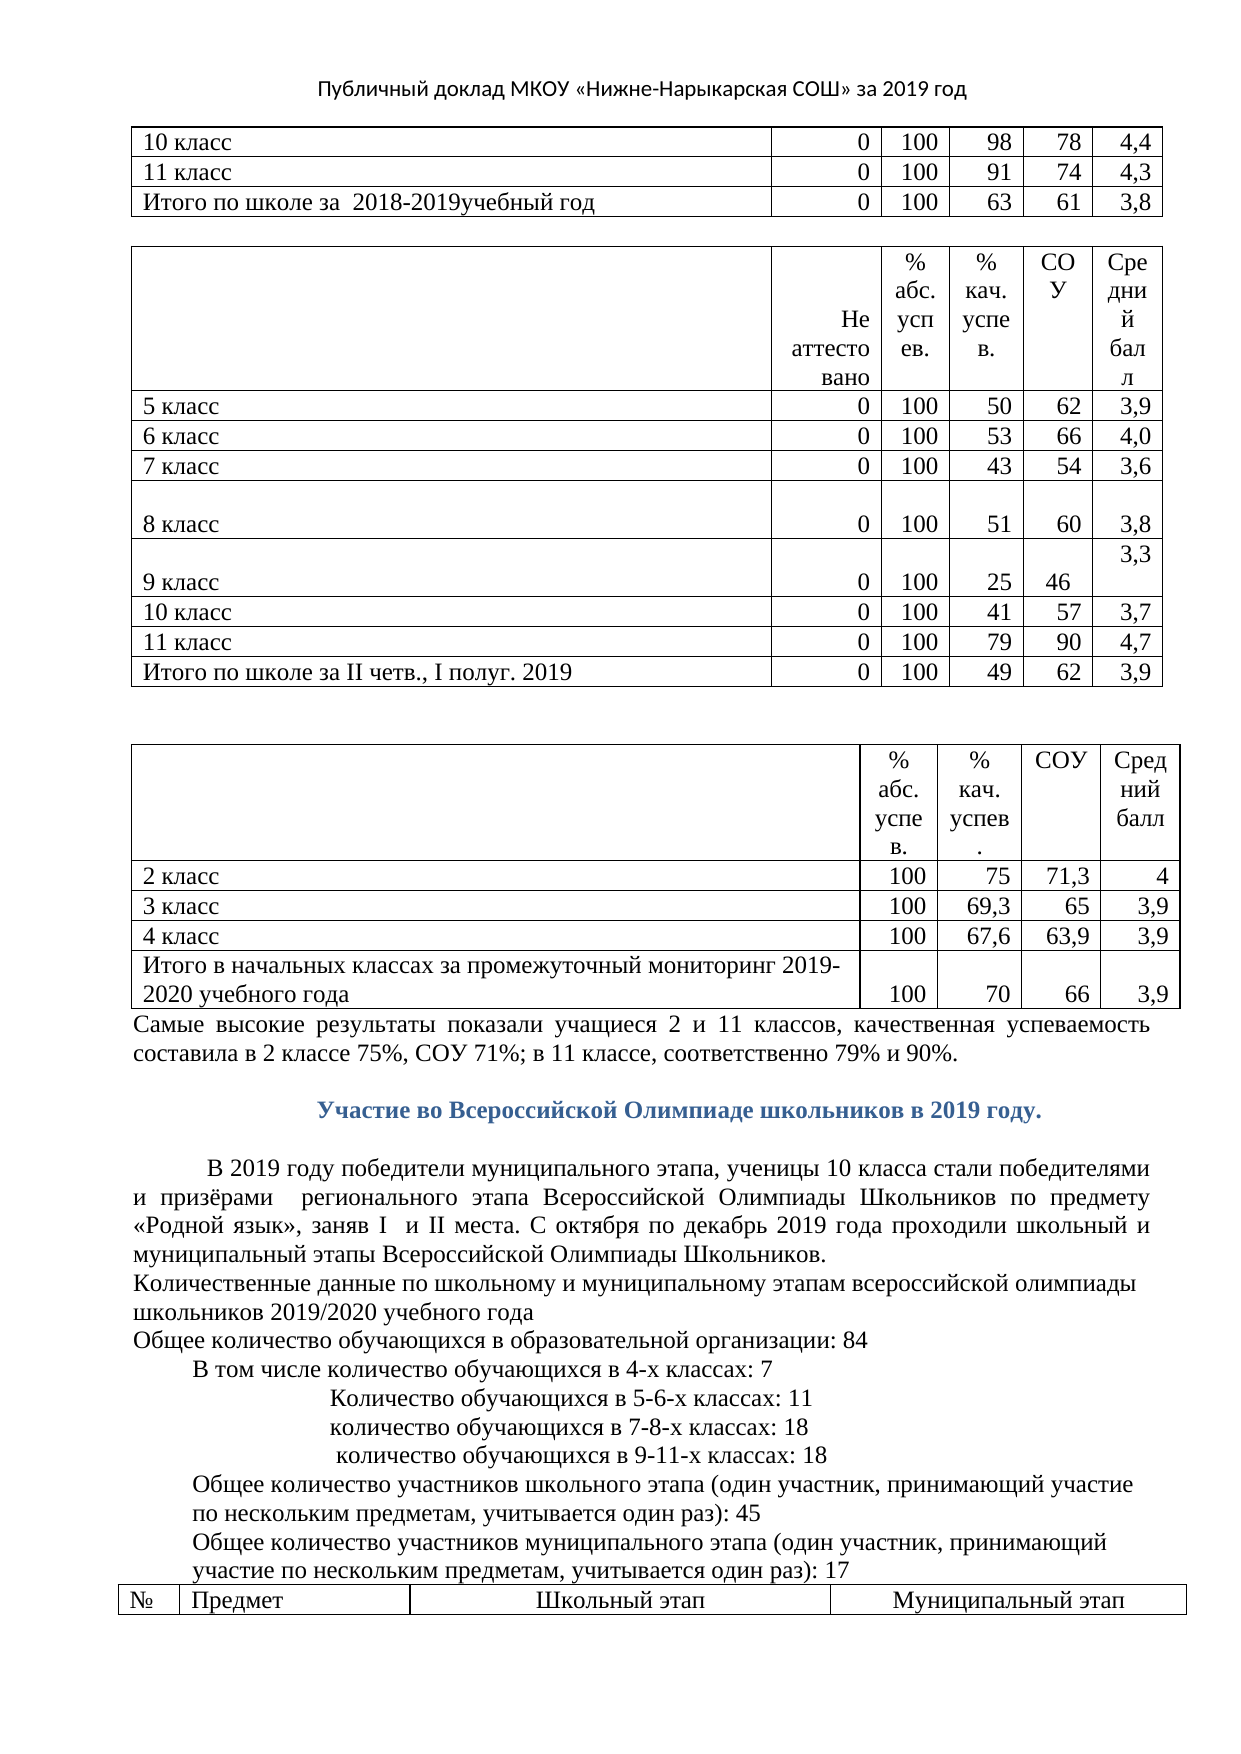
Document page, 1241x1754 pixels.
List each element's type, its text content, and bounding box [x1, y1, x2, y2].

table_header Муниципальный этап [831, 1585, 1186, 1614]
table_cell 50 [950, 391, 1023, 420]
table_cell 3,3 [1093, 539, 1162, 596]
table_cell 100 [882, 128, 949, 156]
table_cell 53 [950, 421, 1023, 450]
table_cell 3 класс [132, 891, 859, 920]
text Общее количество обучающихся в образовательной организации: 84 [133, 1325, 1152, 1354]
table_cell 0 [772, 128, 881, 156]
table_cell 10 класс [132, 597, 771, 626]
table_cell 46 [1024, 539, 1092, 596]
table_cell 0 [772, 391, 881, 420]
table_cell 3,9 [1101, 951, 1179, 1008]
table_cell 3,6 [1093, 451, 1162, 480]
table_cell 3,9 [1101, 891, 1179, 920]
text В том числе количество обучающихся в 4-х классах: 7 [192, 1354, 1152, 1383]
table_cell 69,3 [938, 891, 1021, 920]
table_cell Итого в начальных классах за промежуточный мониторинг 2019-2020 учебного года [132, 951, 859, 1008]
table_header % кач. успев. [938, 745, 1021, 860]
table_header Предмет [180, 1585, 409, 1614]
table_cell 3,8 [1093, 481, 1162, 538]
table_cell 67,6 [938, 921, 1021, 949]
table_cell 10 класс [132, 128, 771, 156]
table_cell 63,9 [1022, 921, 1100, 949]
table_header % кач. успев. [950, 247, 1023, 390]
table_cell 3,9 [1093, 391, 1162, 420]
text Количественные данные по школьному и муниципальному этапам всероссийской олимпиады школьников 2019/2020 учебного года [133, 1268, 1152, 1325]
table_cell 98 [950, 128, 1023, 156]
table_cell 66 [1024, 421, 1092, 450]
table_cell 11 класс [132, 157, 771, 186]
text В 2019 году победители муниципального этапа, ученицы 10 класса стали победителями и призёрами регионального этапа Всероссийской Олимпиады Школьников по предмету «Родной язык», заняв I и II места. С октября по декабрь 2019 года проходили школьный и муниципальный этапы Всероссийской Олимпиады Школьников. [133, 1153, 1152, 1268]
text Количество обучающихся в 5-6-х классах: 11 [192, 1383, 1152, 1412]
table_cell 74 [1024, 157, 1092, 186]
table_cell 4 [1101, 861, 1179, 890]
table_cell 6 класс [132, 421, 771, 450]
table_cell 3,7 [1093, 597, 1162, 626]
table_header СОУ [1022, 745, 1100, 860]
table_cell 11 класс [132, 627, 771, 656]
table_header % абс. успев. [861, 745, 937, 860]
table_cell 90 [1024, 627, 1092, 656]
table_cell 75 [938, 861, 1021, 890]
table_cell 43 [950, 451, 1023, 480]
text Самые высокие результаты показали учащиеся 2 и 11 классов, качественная успеваемость составила в 2 классе 75%, СОУ 71%; в 11 классе, соответственно 79% и 90%. [133, 1009, 1152, 1067]
table_header [132, 247, 771, 390]
table_header СОУ [1024, 247, 1092, 390]
table_cell 100 [882, 539, 949, 596]
table_cell 54 [1024, 451, 1092, 480]
table_header Средний балл [1101, 745, 1179, 860]
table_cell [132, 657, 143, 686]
table_cell 41 [950, 597, 1023, 626]
table_cell 100 [882, 597, 949, 626]
text Общее количество участников школьного этапа (один участник, принимающий участие по нескольким предметам, учитывается один раз): 45 [192, 1469, 1152, 1527]
table_cell 100 [882, 481, 949, 538]
table_cell 91 [950, 157, 1023, 186]
table_cell 4,0 [1093, 421, 1162, 450]
table_cell 66 [1022, 951, 1100, 1008]
table_cell 100 [861, 861, 937, 890]
table_cell 60 [1024, 481, 1092, 538]
table_cell 100 [861, 951, 937, 1008]
table_cell 25 [950, 539, 1023, 596]
table_cell 0 [772, 481, 881, 538]
table_cell 0 [772, 451, 881, 480]
table_cell 0 [772, 157, 881, 186]
table_cell 100 [861, 921, 937, 949]
table_cell 3,9 [1101, 921, 1179, 949]
text количество обучающихся в 9-11-х классах: 18 [192, 1440, 1152, 1469]
table_cell 4,4 [1093, 128, 1162, 156]
table_header Средний балл [1093, 247, 1162, 390]
table_cell 100 [882, 451, 949, 480]
table_cell 78 [1024, 128, 1092, 156]
table_header Школьный этап [411, 1585, 830, 1614]
table_cell 65 [1022, 891, 1100, 920]
table_header [132, 745, 859, 860]
table_cell 100 [882, 627, 949, 656]
table_cell 4,7 [1093, 627, 1162, 656]
text Общее количество участников муниципального этапа (один участник, принимающий участие по нескольким предметам, учитывается один раз): 17 [192, 1527, 1152, 1584]
table_header Не аттестовано [772, 247, 881, 390]
table_cell 0 [772, 597, 881, 626]
table_cell 2 класс [132, 861, 859, 890]
table_cell 100 [882, 391, 949, 420]
table_cell 79 [950, 627, 1023, 656]
table_cell 71,3 [1022, 861, 1100, 890]
table_cell 9 класс [132, 539, 771, 596]
table_cell 5 класс [132, 391, 771, 420]
text Участие во Всероссийской Олимпиаде школьников в 2019 году. [133, 1095, 1152, 1124]
table_cell 57 [1024, 597, 1092, 626]
table_cell 100 [882, 157, 949, 186]
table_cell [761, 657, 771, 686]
table_cell 51 [950, 481, 1023, 538]
table_cell 100 [861, 891, 937, 920]
table_cell 70 [938, 951, 1021, 1008]
table_cell 0 [772, 627, 881, 656]
table_cell 100 [882, 421, 949, 450]
table_cell 7 класс [132, 451, 771, 480]
table_cell 4 класс [132, 921, 859, 949]
table_cell 62 [1024, 391, 1092, 420]
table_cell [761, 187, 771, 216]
table_cell 0 [772, 421, 881, 450]
table_cell 8 класс [132, 481, 771, 538]
table_cell 4,3 [1093, 157, 1162, 186]
text количество обучающихся в 7-8-х классах: 18 [192, 1412, 1152, 1440]
table_cell 0 [772, 539, 881, 596]
table_header № п.п. [119, 1585, 179, 1614]
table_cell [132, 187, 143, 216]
table_header % абс. успев. [882, 247, 949, 390]
